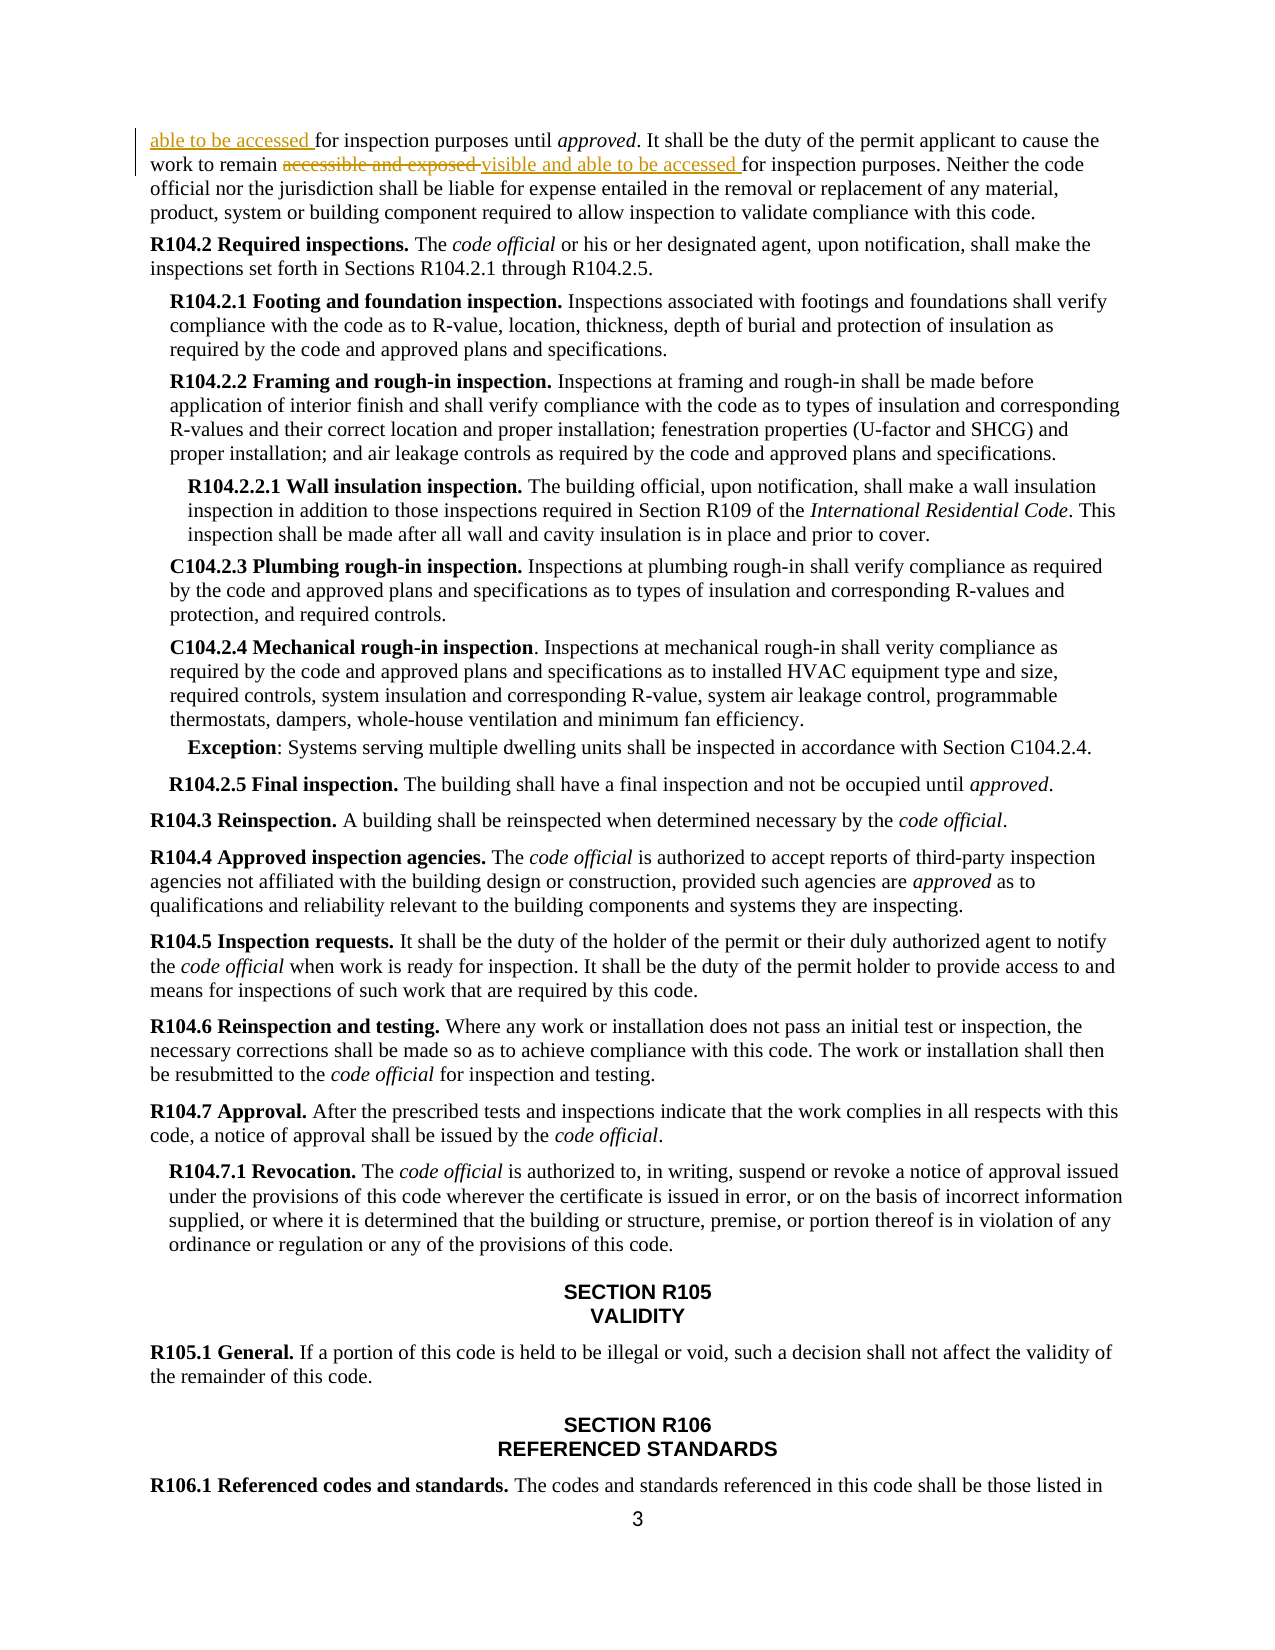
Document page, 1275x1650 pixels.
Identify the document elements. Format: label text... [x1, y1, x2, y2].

text R104.7 Approval. After the prescribed tests and inspections indicate that the work complies in all respects with this code, a notice of approval shall be issued by the code official. [150, 1099, 1125, 1147]
text R104.2.2.1 Wall insulation inspection. The building official, upon notification, shall make a wall insulation inspection in addition to those inspections required in Section R109 of the International Residential Code. This inspection shall be made after all wall and cavity insulation is in place and prior to cover. [187, 474, 1125, 546]
text R104.6 Reinspection and testing. Where any work or installation does not pass an initial test or inspection, the necessary corrections shall be made so as to achieve compliance with this code. The work or installation shall then be resubmitted to the code official for inspection and testing. [150, 1014, 1125, 1086]
text R104.5 Inspection requests. It shall be the duty of the holder of the permit or their duly authorized agent to notify the code official when work is ready for inspection. It shall be the duty of the permit holder to provide access to and means for inspections of such work that are required by this code. [150, 929, 1125, 1002]
text R104.2.5 Final inspection. The building shall have a final inspection and not be occupied until approved. [169, 772, 1125, 796]
text C104.2.4 Mechanical rough-in inspection. Inspections at mechanical rough-in shall verity compliance as required by the code and approved plans and specifications as to installed HVAC equipment type and size, required controls, system insulation and corresponding R-value, system air leakage control, programmable thermostats, dampers, whole-house ventilation and minimum fan efficiency. [169, 635, 1125, 731]
text R104.2.1 Footing and foundation inspection. Inspections associated with footings and foundations shall verify compliance with the code as to R-value, location, thickness, depth of burial and protection of insulation as required by the code and approved plans and specifications. [169, 288, 1125, 361]
text R104.2 Required inspections. The code official or his or her designated agent, upon notification, shall make the inspections set forth in Sections R104.2.1 through R104.2.5. [150, 232, 1125, 280]
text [150, 1473, 1125, 1497]
text R105.1 General. If a portion of this code is held to be illegal or void, such a decision shall not affect the validity of the remainder of this code. [150, 1340, 1125, 1388]
text C104.2.3 Plumbing rough-in inspection. Inspections at plumbing rough-in shall verify compliance as required by the code and approved plans and specifications as to types of insulation and corresponding R-values and protection, and required controls. [169, 554, 1125, 626]
text R104.7.1 Revocation. The code official is authorized to, in writing, suspend or revoke a notice of approval issued under the provisions of this code wherever the certificate is issued in error, or on the basis of incorrect information supplied, or where it is determined that the building or structure, premise, or portion thereof is in violation of any ordinance or regulation or any of the provisions of this code. [169, 1159, 1125, 1256]
text R104.2.2 Framing and rough-in inspection. Inspections at framing and rough-in shall be made before application of interior finish and shall verify compliance with the code as to types of insulation and corresponding R-values and their correct location and proper installation; fenestration properties (U-factor and SHCG) and proper installation; and air leakage controls as required by the code and approved plans and specifications. [169, 369, 1125, 465]
text Exception: Systems serving multiple dwelling units shall be inspected in accordance with Section C104.2.4. [187, 735, 1125, 759]
text REFERENCED STANDARDS [150, 1436, 1125, 1460]
text SECTION R106 [150, 1412, 1125, 1436]
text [150, 127, 1125, 224]
text VALIDITY [150, 1304, 1125, 1328]
text SECTION R105 [150, 1280, 1125, 1304]
text R104.3 Reinspection. A building shall be reinspected when determined necessary by the code official. [150, 808, 1125, 832]
text R104.4 Approved inspection agencies. The code official is authorized to accept reports of third-party inspection agencies not affiliated with the building design or construction, provided such agencies are approved as to qualifications and reliability relevant to the building components and systems they are inspecting. [150, 845, 1125, 917]
